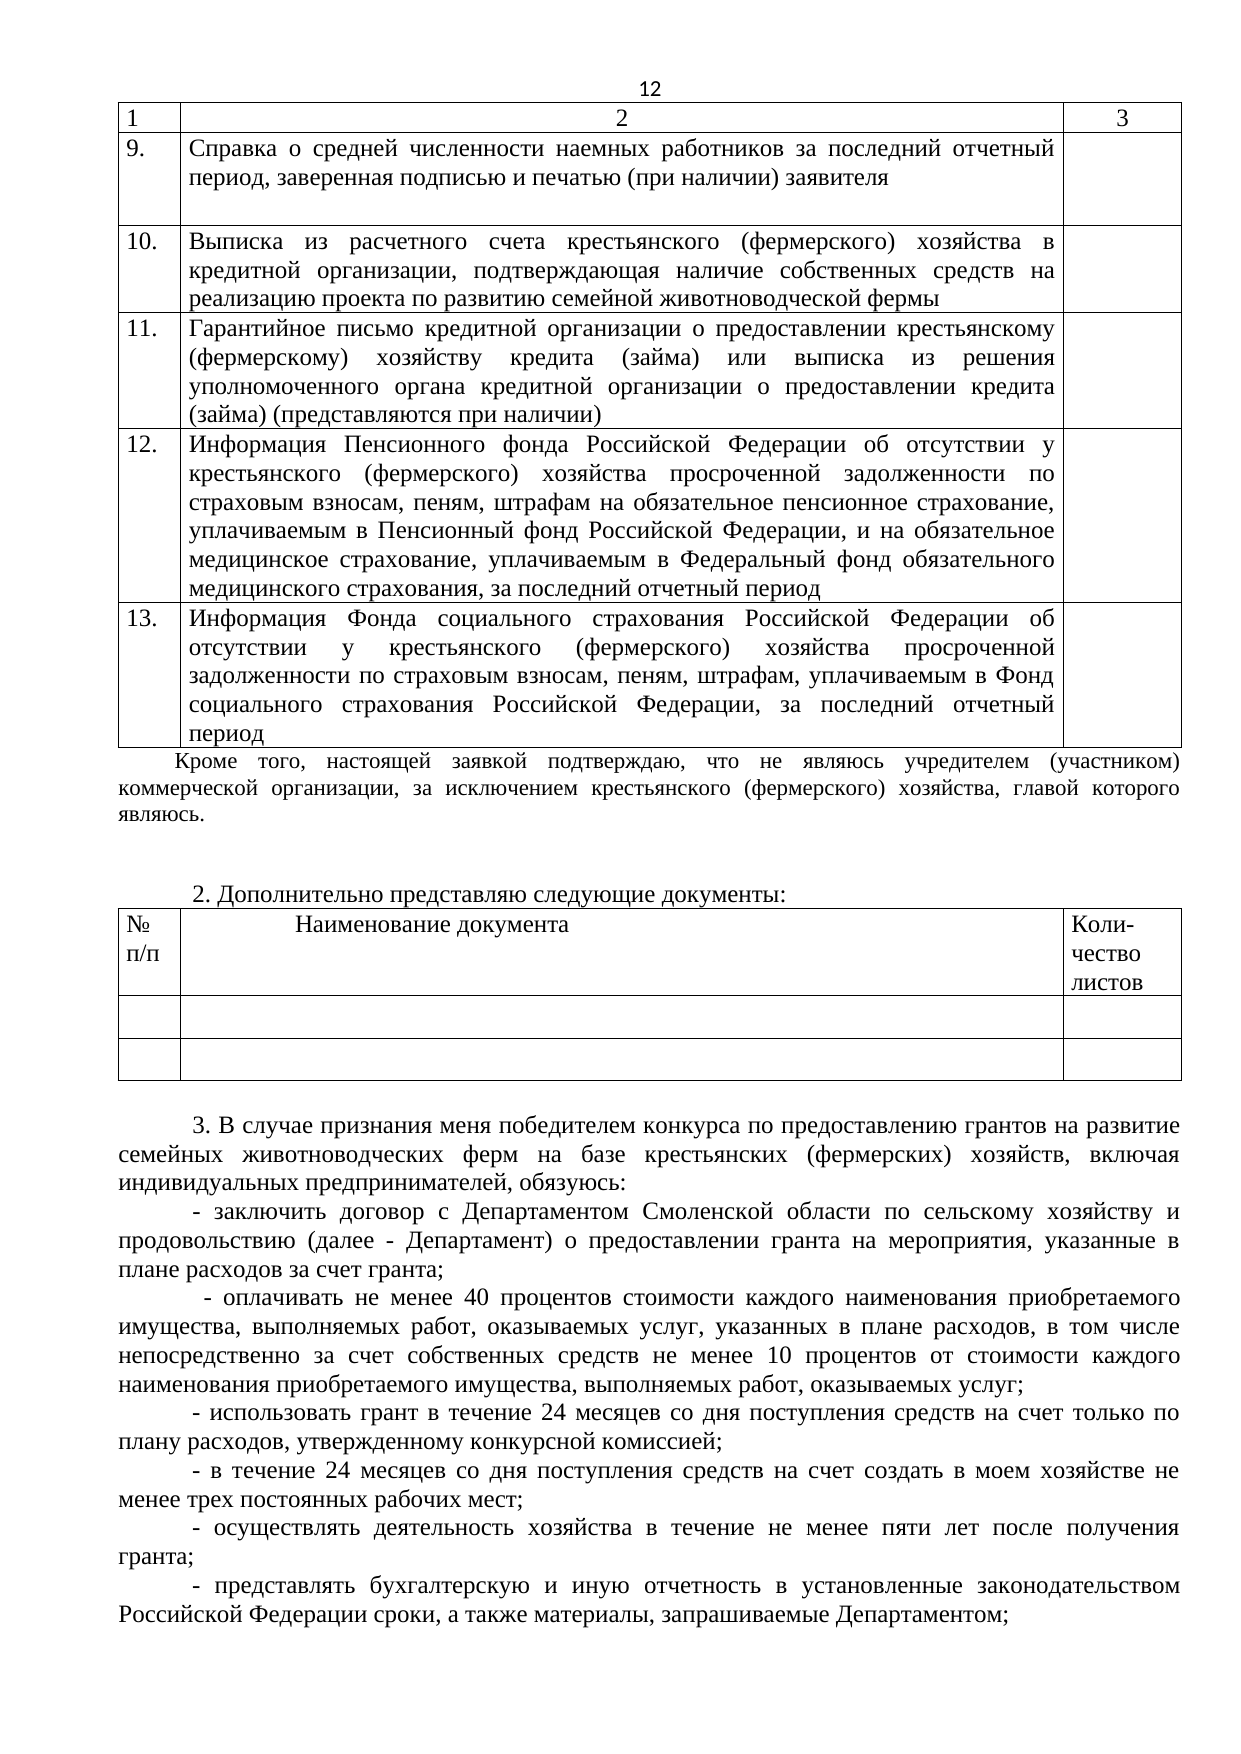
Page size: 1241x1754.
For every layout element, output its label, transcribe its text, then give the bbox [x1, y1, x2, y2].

table_cell Информация Пенсионного фонда Российской Федерации об отсутствии у крестьянского (фермерского) хозяйства просроченной задолженности по страховым взносам, пеням, штрафам на обязательное пенсионное страхование, уплачиваемым в Пенсионный фонд Российской Федерации, и на обязательное медицинское страхование, уплачиваемым в Федеральный фонд обязательного медицинского страхования, за последний отчетный период [181, 429, 1063, 602]
table_cell Информация Фонда социального страхования Российской Федерации об отсутствии у крестьянского (фермерского) хозяйства просроченной задолженности по страховым взносам, пеням, штрафам, уплачиваемым в Фонд социального страхования Российской Федерации, за последний отчетный период [181, 603, 1063, 747]
table_cell 3 [1064, 103, 1181, 132]
text Кроме того, настоящей заявкой подтверждаю, что не являюсь учредителем (участником) коммерческой организации, за исключением крестьянского (фермерского) хозяйства, главой которого являюсь. [118, 748, 1181, 827]
text 2. Дополнительно представляю следующие документы: [118, 879, 1181, 908]
table_cell [1064, 429, 1181, 602]
table_cell [181, 996, 1063, 1037]
table_cell 9. [119, 133, 180, 225]
table_cell 1 [119, 103, 180, 132]
table_cell [1064, 226, 1181, 312]
text - заключить договор с Департаментом Смоленской области по сельскому хозяйству и продовольствию (далее - Департамент) о предоставлении гранта на мероприятия, указанные в плане расходов за счет гранта; [118, 1196, 1181, 1282]
table_cell [1064, 1039, 1181, 1080]
table_cell 13. [119, 603, 180, 747]
table_cell [119, 1039, 180, 1080]
table_cell [1064, 133, 1181, 225]
text - в течение 24 месяцев со дня поступления средств на счет создать в моем хозяйстве не менее трех постоянных рабочих мест; [118, 1455, 1181, 1512]
table_cell 12. [119, 429, 180, 602]
text - оплачивать не менее 40 процентов стоимости каждого наименования приобретаемого имущества, выполняемых работ, оказываемых услуг, указанных в плане расходов, в том числе непосредственно за счет собственных средств не менее 10 процентов от стоимости каждого наименования приобретаемого имущества, выполняемых работ, оказываемых услуг; [118, 1282, 1181, 1397]
table_cell Выписка из расчетного счета крестьянского (фермерского) хозяйства в кредитной организации, подтверждающая наличие собственных средств на реализацию проекта по развитию семейной животноводческой фермы [181, 226, 1063, 312]
table_cell Гарантийное письмо кредитной организации о предоставлении крестьянскому (фермерскому) хозяйству кредита (займа) или выписка из решения уполномоченного органа кредитной организации о предоставлении кредита (займа) (представляются при наличии) [181, 313, 1063, 428]
table_cell [1064, 313, 1181, 428]
text 3. В случае признания меня победителем конкурса по предоставлению грантов на развитие семейных животноводческих ферм на базе крестьянских (фермерских) хозяйств, включая индивидуальных предпринимателей, обязуюсь: [118, 1110, 1181, 1196]
table_cell [181, 1039, 1063, 1080]
table_cell Справка о средней численности наемных работников за последний отчетный период, заверенная подписью и печатью (при наличии) заявителя [181, 133, 1063, 225]
table_cell 11. [119, 313, 180, 428]
table_header Коли-чество листов [1064, 909, 1181, 995]
table_cell [1064, 603, 1181, 747]
table_cell [1064, 996, 1181, 1037]
table_header № п/п [119, 909, 180, 995]
table_cell 10. [119, 226, 180, 312]
table_cell 2 [181, 103, 1063, 132]
text - осуществлять деятельность хозяйства в течение не менее пяти лет после получения гранта; [118, 1512, 1181, 1570]
table_header Наименование документа [181, 909, 1063, 995]
table_cell [119, 996, 180, 1037]
text - представлять бухгалтерскую и иную отчетность в установленные законодательством Российской Федерации сроки, а также материалы, запрашиваемые Департаментом; [118, 1570, 1181, 1627]
text - использовать грант в течение 24 месяцев со дня поступления средств на счет только по плану расходов, утвержденному конкурсной комиссией; [118, 1397, 1181, 1455]
